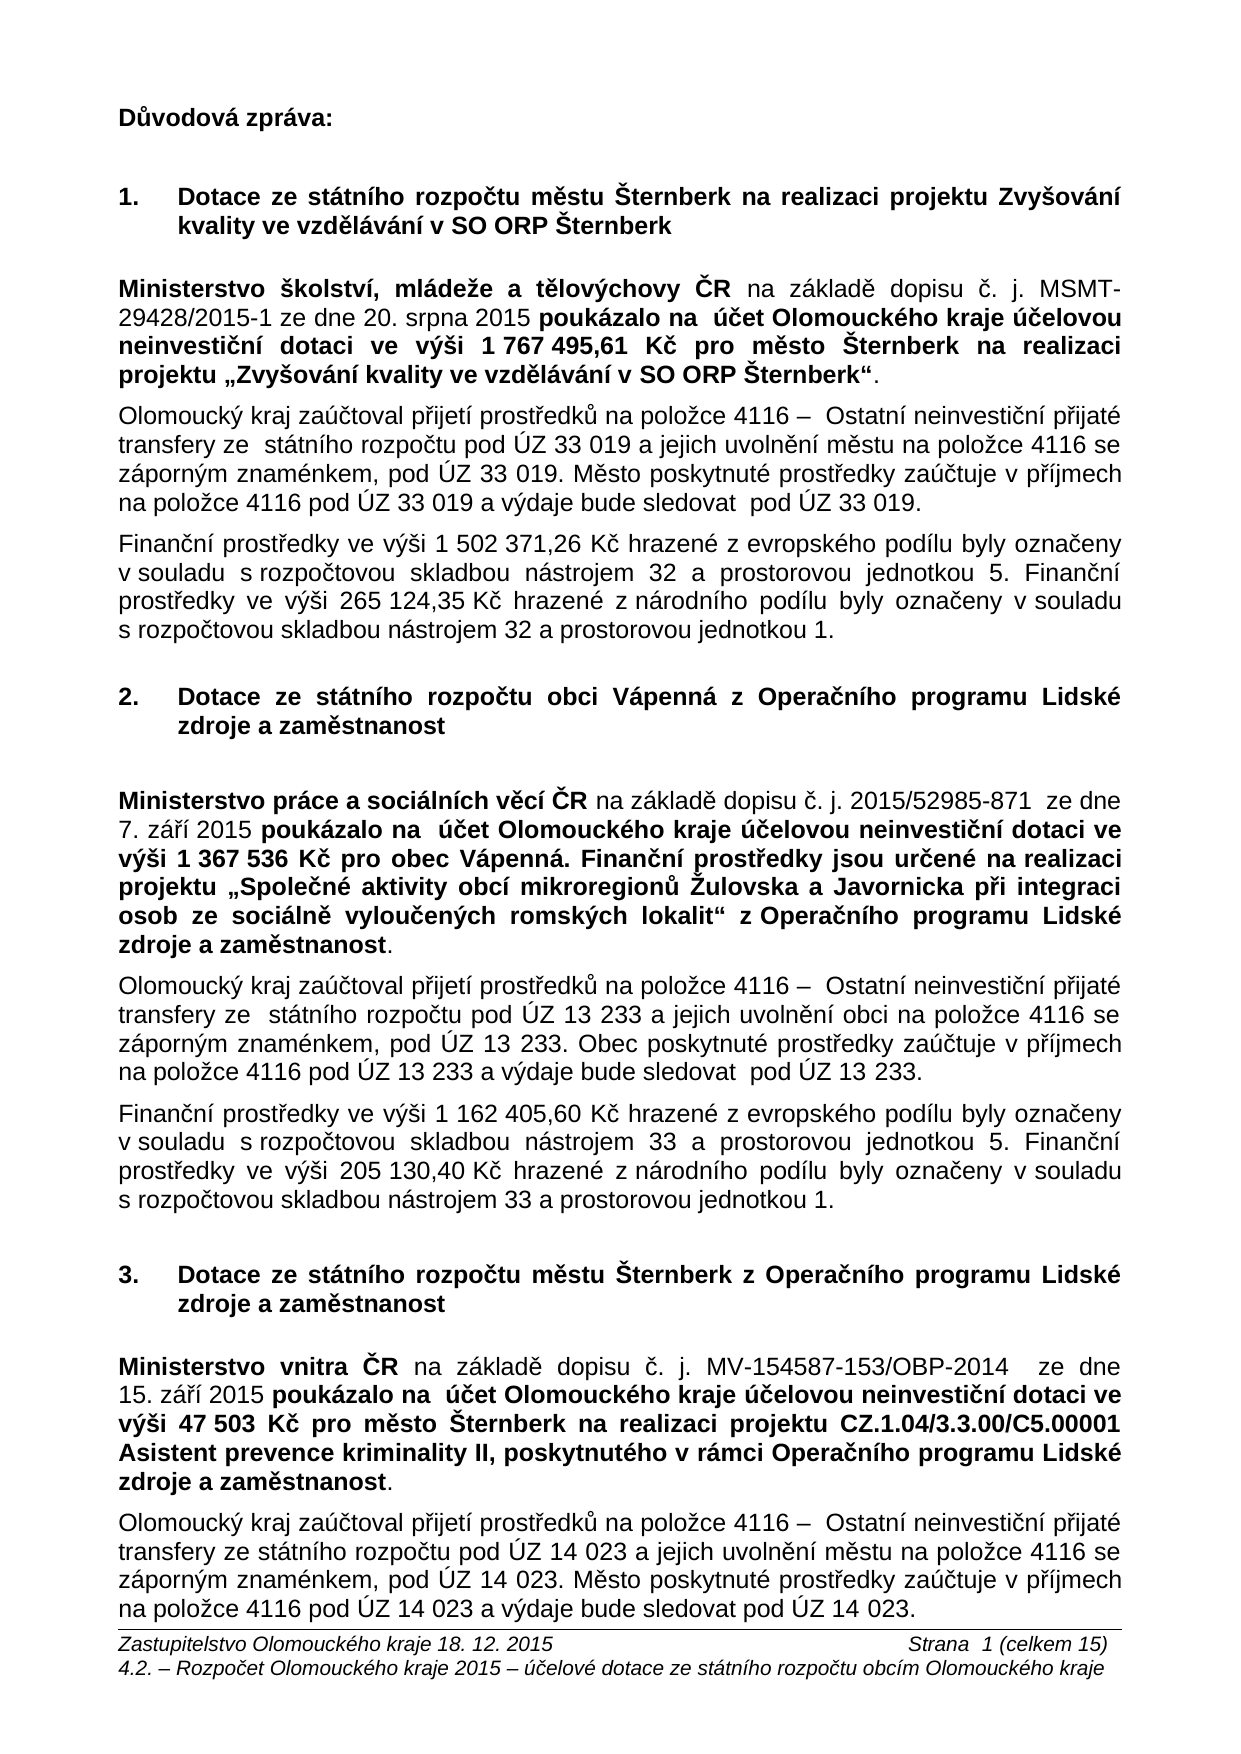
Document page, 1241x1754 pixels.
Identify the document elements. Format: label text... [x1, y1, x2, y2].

text Finanční prostředky ve výši 1 502 371,26 Kč hrazené z evropského podílu byly označeny v souladu s rozpočtovou skladbou nástrojem 32 a prostorovou jednotkou 5. Finanční prostředky ve výši 265 124,35 Kč hrazené z národního podílu byly označeny v souladu s rozpočtovou skladbou nástrojem 32 a prostorovou jednotkou 1. [118, 529, 1122, 644]
list Dotace ze státního rozpočtu městu Šternberk na realizaci projektu Zvyšování kvality ve vzdělávání v SO ORP Šternberk [118, 182, 1122, 240]
text Olomoucký kraj zaúčtoval přijetí prostředků na položce 4116 – Ostatní neinvestiční přijaté transfery ze státního rozpočtu pod ÚZ 14 023 a jejich uvolnění městu na položce 4116 se záporným znaménkem, pod ÚZ 14 023. Město poskytnuté prostředky zaúčtuje v příjmech na položce 4116 pod ÚZ 14 023 a výdaje bude sledovat pod ÚZ 14 023. [118, 1508, 1122, 1623]
text Olomoucký kraj zaúčtoval přijetí prostředků na položce 4116 – Ostatní neinvestiční přijaté transfery ze státního rozpočtu pod ÚZ 33 019 a jejich uvolnění městu na položce 4116 se záporným znaménkem, pod ÚZ 33 019. Město poskytnuté prostředky zaúčtuje v příjmech na položce 4116 pod ÚZ 33 019 a výdaje bude sledovat pod ÚZ 33 019. [118, 401, 1122, 516]
text Ministerstvo vnitra ČR na základě dopisu č. j. MV-154587-153/OBP-2014 ze dne 15. září 2015 poukázalo na účet Olomouckého kraje účelovou neinvestiční dotaci ve výši 47 503 Kč pro město Šternberk na realizaci projektu CZ.1.04/3.3.00/C5.00001 Asistent prevence kriminality II, poskytnutého v rámci Operačního programu Lidské zdroje a zaměstnanost. [118, 1352, 1122, 1495]
text Olomoucký kraj zaúčtoval přijetí prostředků na položce 4116 – Ostatní neinvestiční přijaté transfery ze státního rozpočtu pod ÚZ jejich uvolnění obci na položce 4116 se záporným znaménkem, pod ÚZ 13 233. Obec poskytnuté prostředky zaúčtuje v příjmech na položce 4116 pod ÚZ výdaje bude sledovat pod ÚZ 13 233. [118, 971, 1122, 1086]
text Finanční prostředky ve výši 1 162 405,60 Kč hrazené z evropského podílu byly označeny v souladu s rozpočtovou skladbou nástrojem 33 a prostorovou jednotkou 5. Finanční prostředky ve výši 205 130,40 Kč hrazené z národního podílu byly označeny v souladu s rozpočtovou skladbou nástrojem 33 a prostorovou jednotkou 1. [118, 1098, 1122, 1213]
text Důvodová zpráva: [118, 103, 1122, 132]
text Ministerstvo školství, mládeže a tělovýchovy ČR na základě dopisu č. j. MSMT-29428/2015-1 ze dne 20. srpna 2015 poukázalo na účet Olomouckého kraje účelovou neinvestiční dotaci ve výši 1 767 495,61 Kč pro město Šternberk na realizaci projektu „Zvyšování kvality ve vzdělávání v SO ORP Šternberk“. [118, 274, 1122, 389]
list Dotace ze státního rozpočtu obci Vápenná z Operačního programu Lidské zdroje a zaměstnanost [118, 682, 1122, 739]
list Dotace ze státního rozpočtu městu Šternberk z Operačního programu Lidské zdroje a zaměstnanost [118, 1260, 1122, 1318]
text Ministerstvo práce a sociálních věcí ČR na základě dopisu č. j. 2015/52985-871 ze dne 7. září 2015 poukázalo na účet Olomouckého kraje účelovou neinvestiční dotaci ve výši 1 367 536 Kč pro obec Vápenná. Finanční prostředky jsou určené na realizaci projektu „Společné aktivity obcí mikroregionů Žulovska a Javornicka při integraci osob ze sociálně vyloučených romských lokalit“ z Operačního programu Lidské zdroje a zaměstnanost. [118, 786, 1122, 958]
